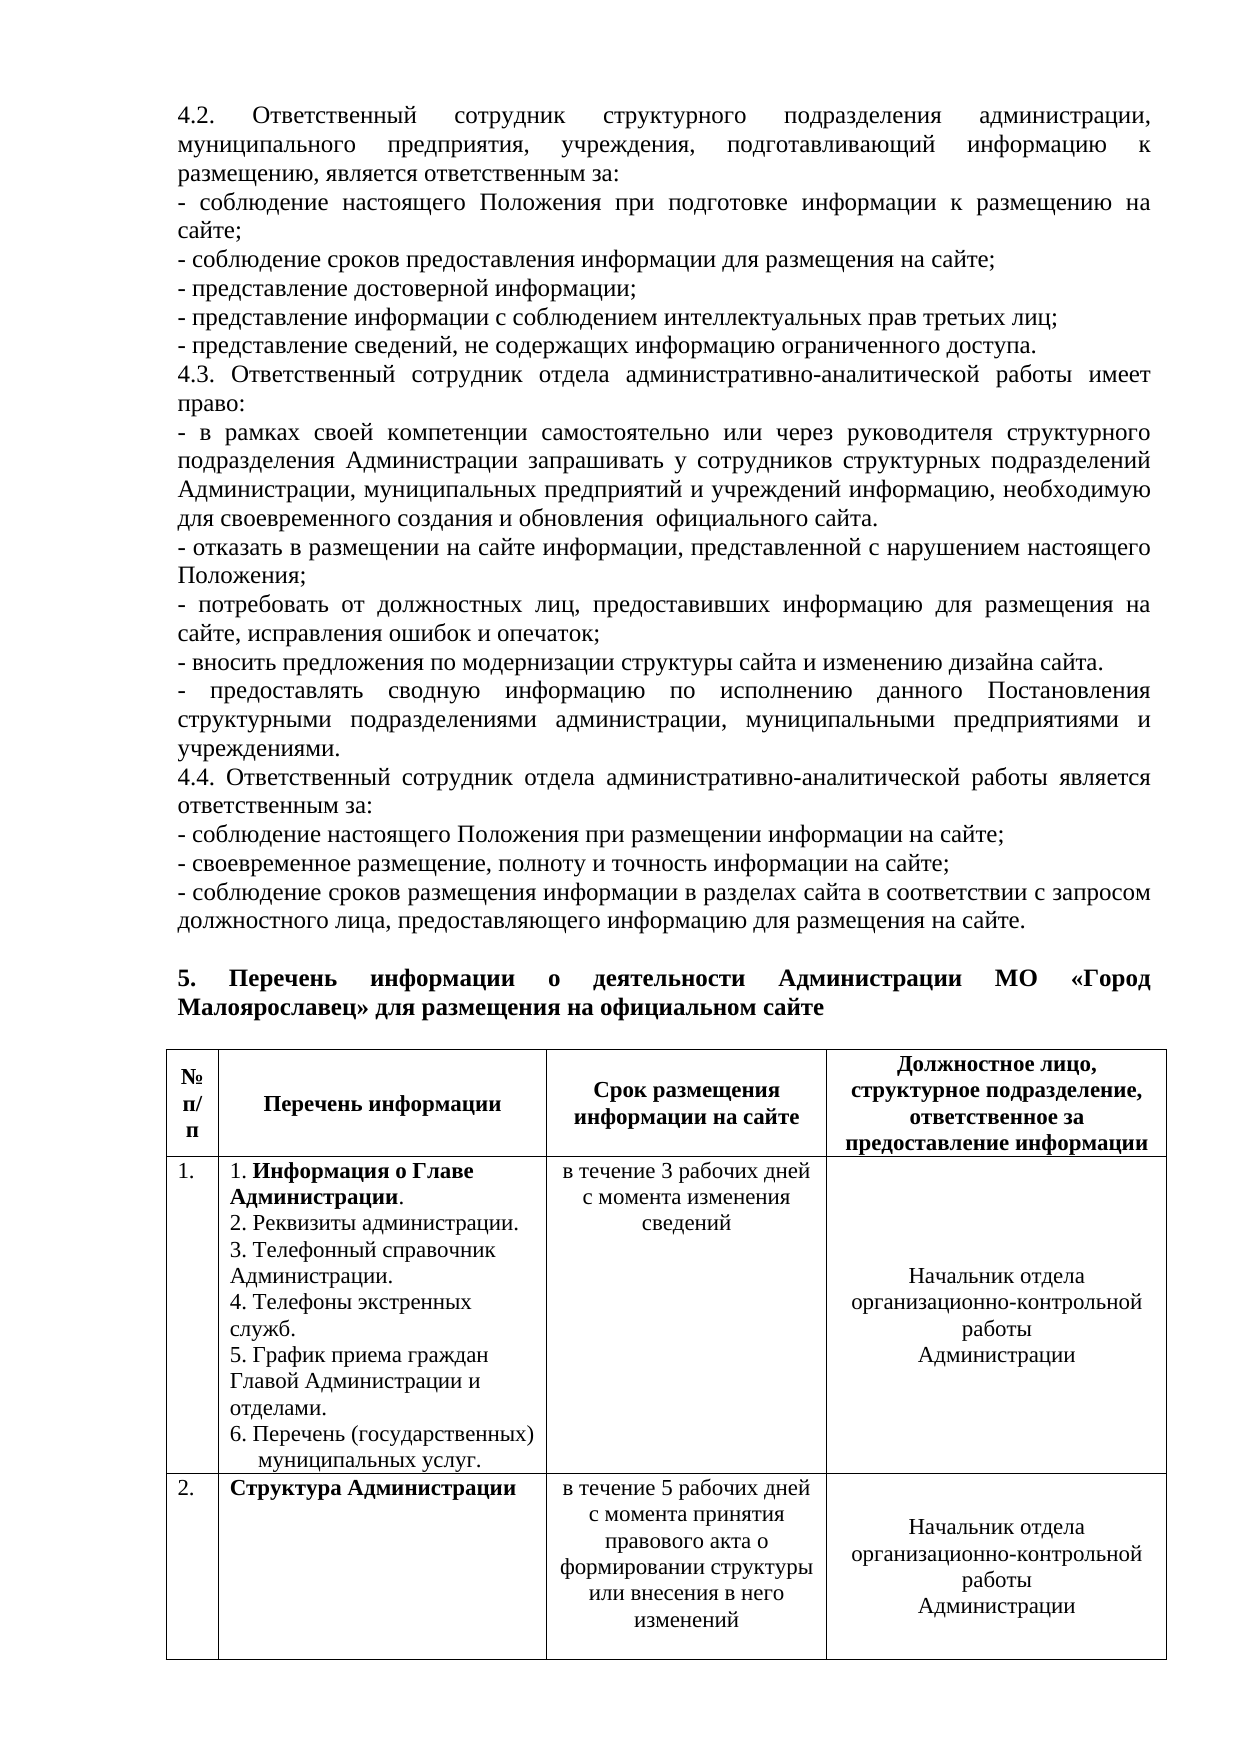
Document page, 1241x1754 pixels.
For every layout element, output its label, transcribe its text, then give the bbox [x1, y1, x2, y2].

text - потребовать от должностных лиц, предоставивших информацию для размещения на сайте, исправления ошибок и опечаток; [177, 589, 1152, 647]
text - соблюдение настоящего Положения при размещении информации на сайте; [177, 819, 1152, 848]
text - вносить предложения по модернизации структуры сайта и изменению дизайна сайта. [177, 647, 1152, 675]
text 4.2. Ответственный сотрудник структурного подразделения администрации, муниципального предприятия, учреждения, подготавливающий информацию к размещению, является ответственным за: [177, 100, 1152, 187]
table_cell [827, 1474, 1166, 1658]
text - представление сведений, не содержащих информацию ограниченного доступа. [177, 330, 1152, 359]
table_cell Начальник отдела организационно-контрольной работы Администрации [827, 1157, 1166, 1473]
text 4.4. Ответственный сотрудник отдела административно-аналитической работы является ответственным за: [177, 762, 1152, 819]
text - отказать в размещении на сайте информации, представленной с нарушением настоящего Положения; [177, 532, 1152, 589]
table_cell в течение 5 рабочих дней с момента принятия правового акта о формировании структуры или внесения в него изменений [547, 1474, 826, 1658]
text 4.3. Ответственный сотрудник отдела административно-аналитической работы имеет право: [177, 359, 1152, 417]
table_header № п/п [167, 1050, 218, 1156]
text - предоставлять сводную информацию по исполнению данного Постановления структурными подразделениями администрации, муниципальными предприятиями и учреждениями. [177, 675, 1152, 762]
text 5. Перечень информации о деятельности Администрации МО «Город Малоярославец» для размещения на официальном сайте [177, 963, 1152, 1020]
text - своевременное размещение, полноту и точность информации на сайте; [177, 848, 1152, 877]
table_cell 1. Информация о Главе Администрации. 2. Реквизиты администрации. 3. Телефонный справочник Администрации. 4. Телефоны экстренных служб. 5. График приема граждан Главой Администрации и отделами. 6. Перечень (государственных) муниципальных услуг. [219, 1157, 546, 1473]
table_header Должностное лицо, структурное подразделение, ответственное за предоставление информации [827, 1050, 1166, 1156]
text - в рамках своей компетенции самостоятельно или через руководителя структурного подразделения Администрации запрашивать у сотрудников структурных подразделений Администрации, муниципальных предприятий и учреждений информацию, необходимую для своевременного создания и обновления официального сайта. [177, 417, 1152, 532]
text - соблюдение настоящего Положения при подготовке информации к размещению на сайте; [177, 187, 1152, 244]
text - представление информации с соблюдением интеллектуальных прав третьих лиц; [177, 302, 1152, 330]
table_header Срок размещения информации на сайте [547, 1050, 826, 1156]
table_cell [167, 1157, 218, 1473]
table_cell Структура Администрации [219, 1474, 546, 1658]
table_header Перечень информации [219, 1050, 546, 1156]
table_cell в течение 3 рабочих дней с момента изменения сведений [547, 1157, 826, 1473]
text - представление достоверной информации; [177, 273, 1152, 302]
table_cell [167, 1474, 218, 1658]
text - соблюдение сроков предоставления информации для размещения на сайте; [177, 244, 1152, 273]
text - соблюдение сроков размещения информации в разделах сайта в соответствии с запросом должностного лица, предоставляющего информацию для размещения на сайте. [177, 877, 1152, 934]
